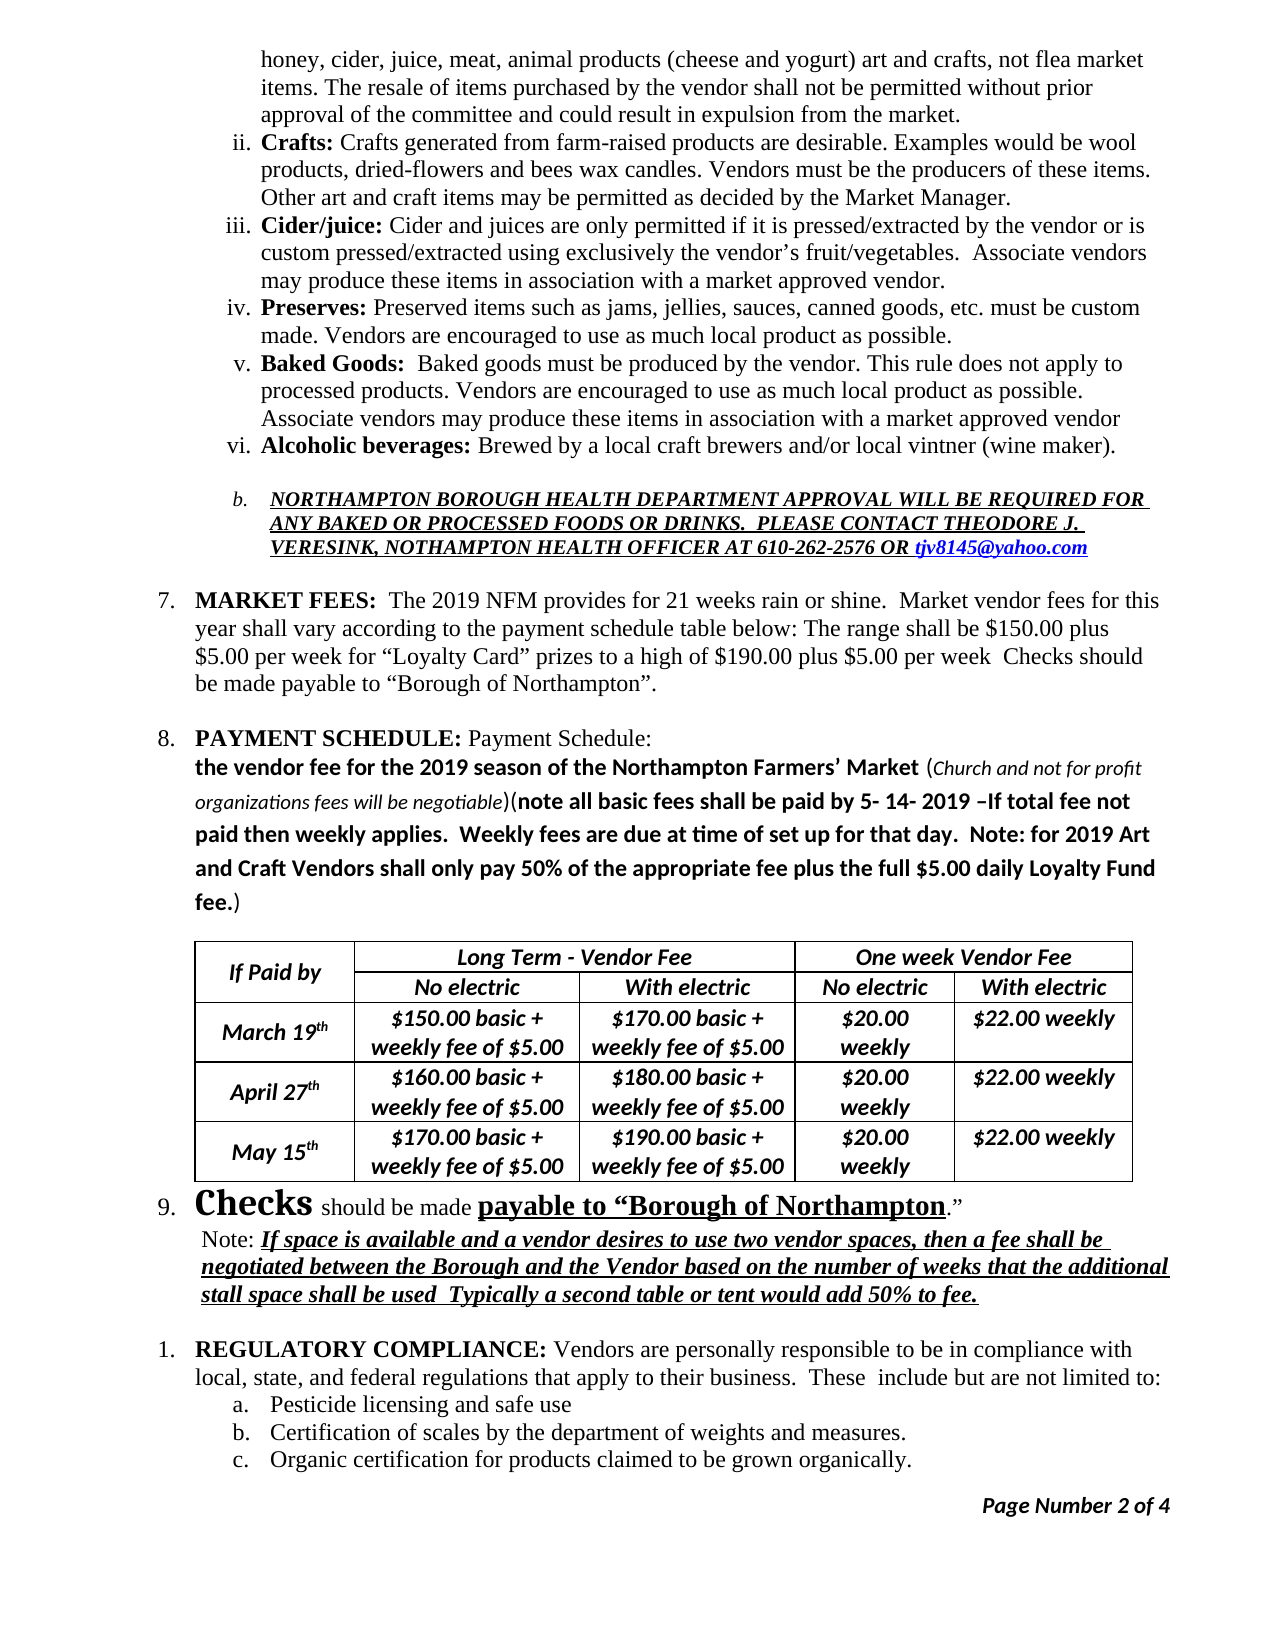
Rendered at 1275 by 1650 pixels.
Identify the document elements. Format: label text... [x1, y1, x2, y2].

table_header One week Vendor Fee [796, 942, 1132, 971]
list Alcoholic beverages: Brewed by a local craft brewers and/or local vintner (wine maker). [251, 431, 1170, 459]
text Note: If space is available and a vendor desires to use two vendor spaces, then a fee shall be negotiated between the Borough and the Vendor based on the number of weeks that the additional stall space shall be used Typically a second table or tent would add 50% to fee. [201, 1225, 1170, 1276]
list the vendor fee for the 2019 season of the Northampton Farmers’ Market (Church and not for profit organizations fees will be negotiable)(note all basic fees shall be paid by 5- 14- 2019 –If total fee not paid then weekly applies. Weekly fees are due at time of set up for that day. Note: for 2019 Art and Craft Vendors shall only pay 50% of the appropriate fee plus the full $5.00 daily Loyalty Fund fee.) [195, 752, 1170, 916]
list Checks should be made payable to “Borough of Northampton.” [157, 1182, 1170, 1225]
list Crafts: Crafts generated from farm-raised products are desirable. Examples would be wool products, dried-flowers and bees wax candles. Vendors must be the producers of these items. Other art and craft items may be permitted as decided by the Market Manager. [251, 128, 1170, 211]
list Pesticide licensing and safe use [232, 1390, 1170, 1418]
table_cell $190.00 basic + weekly fee of $5.00 [580, 1122, 794, 1181]
table_cell $20.00 weekly [796, 1122, 954, 1181]
text Note: If space is available and a vendor desires to use two vendor spaces, then a fee shall be negotiated between the Borough and the Vendor based on the number of weeks that the additional stall space shall be used Typically a second table or tent would add 50% to fee. [201, 1278, 1170, 1307]
table_cell $22.00 weekly [955, 1063, 1132, 1121]
table_cell $180.00 basic + weekly fee of $5.00 [580, 1063, 794, 1121]
list PAYMENT SCHEDULE: Payment Schedule: [157, 724, 1170, 752]
table_cell $22.00 weekly [955, 1003, 1132, 1061]
table_cell $22.00 weekly [955, 1122, 1132, 1181]
table_cell $170.00 basic + weekly fee of $5.00 [355, 1122, 579, 1181]
table_cell No electric [355, 973, 579, 1002]
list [251, 45, 1170, 128]
list Preserves: Preserved items such as jams, jellies, sauces, canned goods, etc. must be custom made. Vendors are encouraged to use as much local product as possible. [251, 293, 1170, 349]
table_header If Paid by [196, 942, 354, 1002]
list Organic certification for products claimed to be grown organically. [232, 1446, 1170, 1473]
table_cell April 27th [196, 1063, 354, 1121]
table_cell $170.00 basic + weekly fee of $5.00 [580, 1003, 794, 1061]
table_cell $160.00 basic + weekly fee of $5.00 [355, 1063, 579, 1121]
table_cell $150.00 basic + weekly fee of $5.00 [355, 1003, 579, 1061]
table_cell $20.00 weekly [796, 1063, 954, 1121]
list Baked Goods: Baked goods must be produced by the vendor. This rule does not apply to processed products. Vendors are encouraged to use as much local product as possible. Associate vendors may produce these items in association with a market approved vendor [251, 349, 1170, 431]
table_cell March 19th [196, 1003, 354, 1061]
table_cell With electric [580, 973, 794, 1002]
list REGULATORY COMPLIANCE: Vendors are personally responsible to be in compliance with local, state, and federal regulations that apply to their business. These include but are not limited to: [157, 1335, 1170, 1390]
table_cell $20.00 weekly [796, 1003, 954, 1061]
table_cell May 15th [196, 1122, 354, 1181]
list NORTHAMPTON BOROUGH HEALTH DEPARTMENT APPROVAL WILL BE REQUIRED FOR ANY BAKED OR PROCESSED FOODS OR DRINKS. PLEASE CONTACT THEODORE J. VERESINK, NOTHAMPTON HEALTH OFFICER AT 610-262-2576 OR tjv8145@yahoo.com [232, 487, 1170, 559]
table_cell No electric [796, 973, 954, 1002]
table_header Long Term - Vendor Fee [355, 942, 794, 971]
list MARKET FEES: The 2019 NFM provides for 21 weeks rain or shine. Market vendor fees for this year shall vary according to the payment schedule table below: The range shall be $150.00 plus $5.00 per week for “Loyalty Card” prizes to a high of $190.00 plus $5.00 per week Checks should be made payable to “Borough of Northampton”. [157, 586, 1170, 697]
list Certification of scales by the department of weights and measures. [232, 1418, 1170, 1446]
table_cell With electric [955, 973, 1132, 1002]
list Cider/juice: Cider and juices are only permitted if it is pressed/extracted by the vendor or is custom pressed/extracted using exclusively the vendor’s fruit/vegetables. Associate vendors may produce these items in association with a market approved vendor. [251, 211, 1170, 293]
